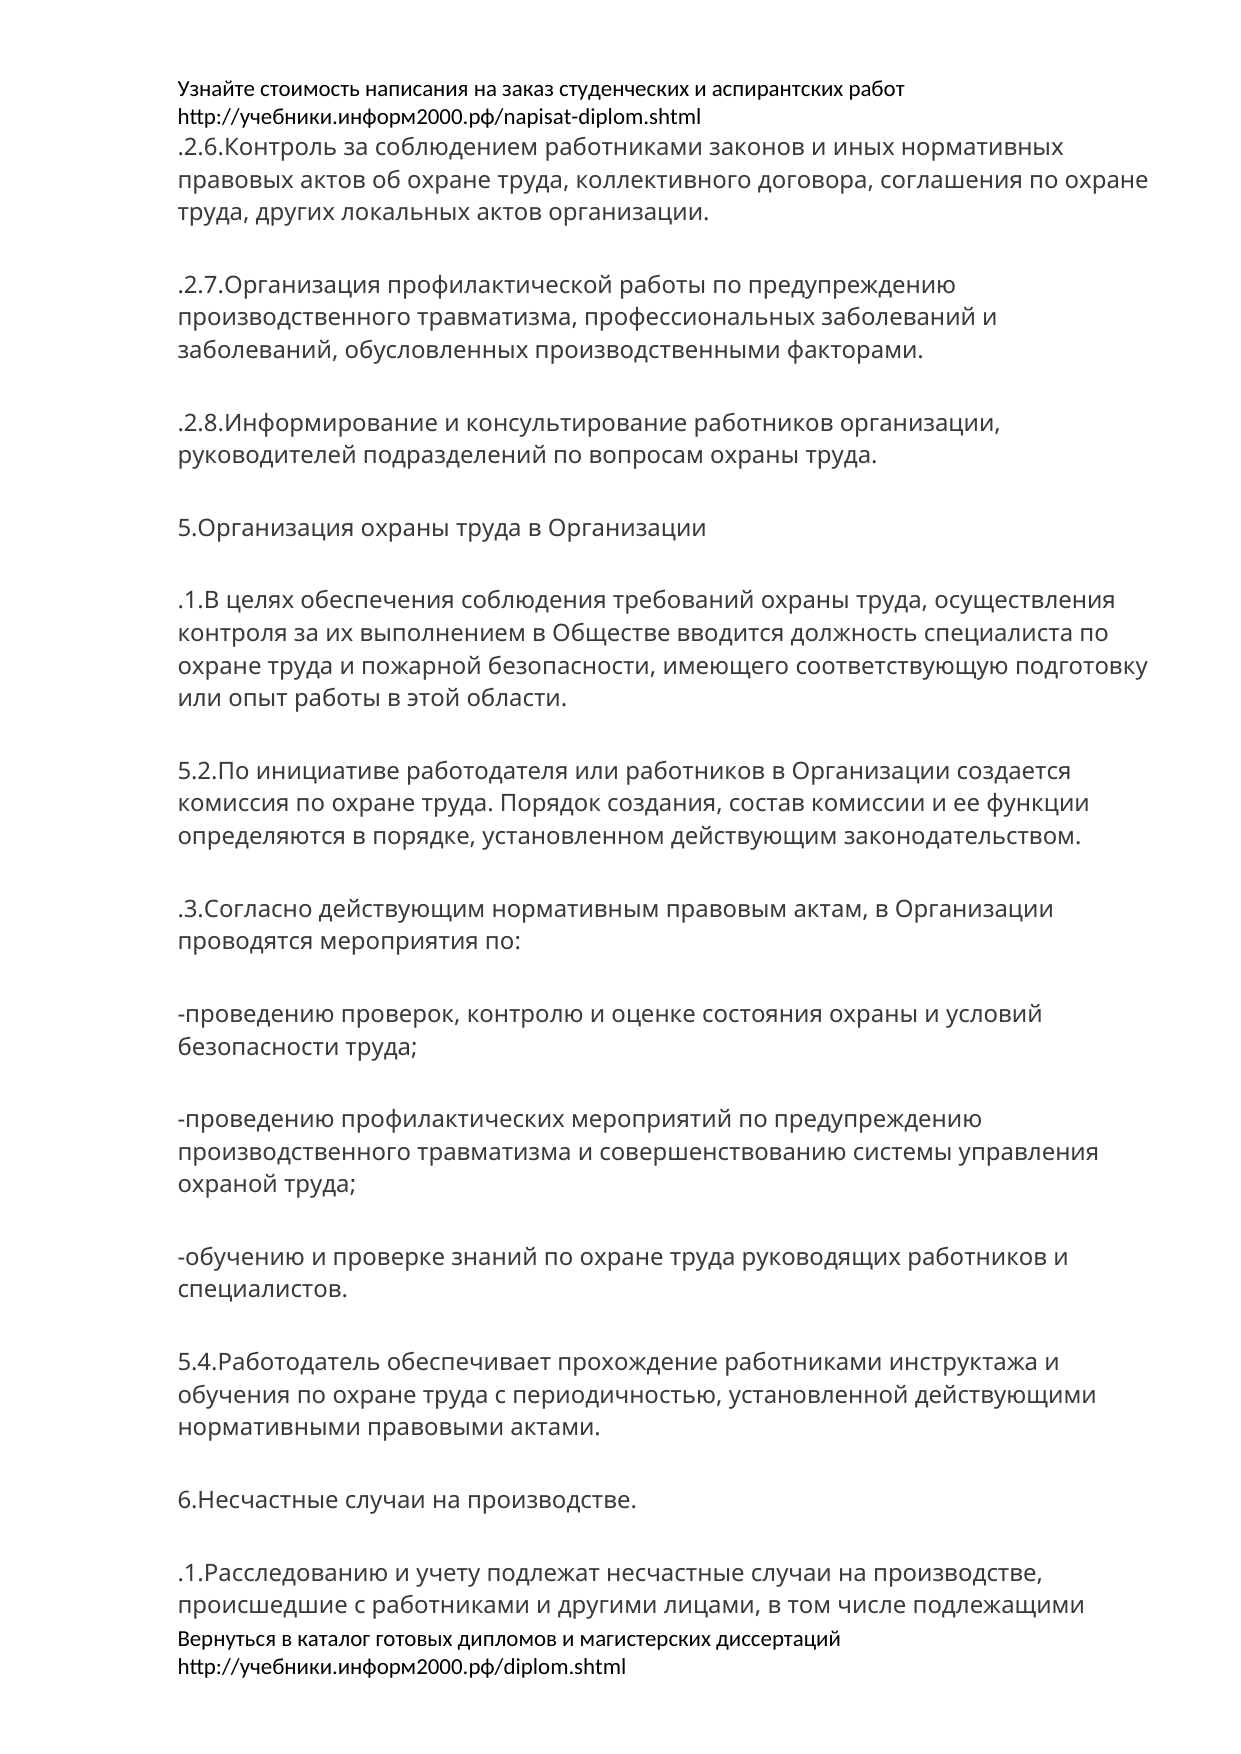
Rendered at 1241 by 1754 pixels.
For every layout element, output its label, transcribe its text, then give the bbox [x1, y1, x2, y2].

text .2.6.Контроль за соблюдением работниками законов и иных нормативных правовых актов об охране труда, коллективного договора, соглашения по охране труда, других локальных актов организации. [177, 130, 1152, 228]
text -обучению и проверке знаний по охране труда руководящих работников и специалистов. [177, 1240, 1152, 1305]
text 5.4.Работодатель обеспечивает прохождение работниками инструктажа и обучения по охране труда с периодичностью, установленной действующими нормативными правовыми актами. [177, 1345, 1152, 1443]
text 5.Организация охраны труда в Организации [177, 511, 1152, 543]
text -проведению проверок, контролю и оценке состояния охраны и условий безопасности труда; [177, 997, 1152, 1062]
text -проведению профилактических мероприятий по предупреждению производственного травматизма и совершенствованию системы управления охраной труда; [177, 1102, 1152, 1200]
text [177, 1555, 1152, 1621]
text .3.Согласно действующим нормативным правовым актам, в Организации проводятся мероприятия по: [177, 891, 1152, 957]
text 5.2.По инициативе работодателя или работников в Организации создается комиссия по охране труда. Порядок создания, состав комиссии и ее функции определяются в порядке, установленном действующим законодательством. [177, 754, 1152, 851]
text .1.В целях обеспечения соблюдения требований охраны труда, осуществления контроля за их выполнением в Обществе вводится должность специалиста по охране труда и пожарной безопасности, имеющего соответствующую подготовку или опыт работы в этой области. [177, 583, 1152, 714]
text 6.Несчастные случаи на производстве. [177, 1483, 1152, 1515]
text .2.7.Организация профилактической работы по предупреждению производственного травматизма, профессиональных заболеваний и заболеваний, обусловленных производственными факторами. [177, 268, 1152, 365]
text .2.8.Информирование и консультирование работников организации, руководителей подразделений по вопросам охраны труда. [177, 405, 1152, 471]
